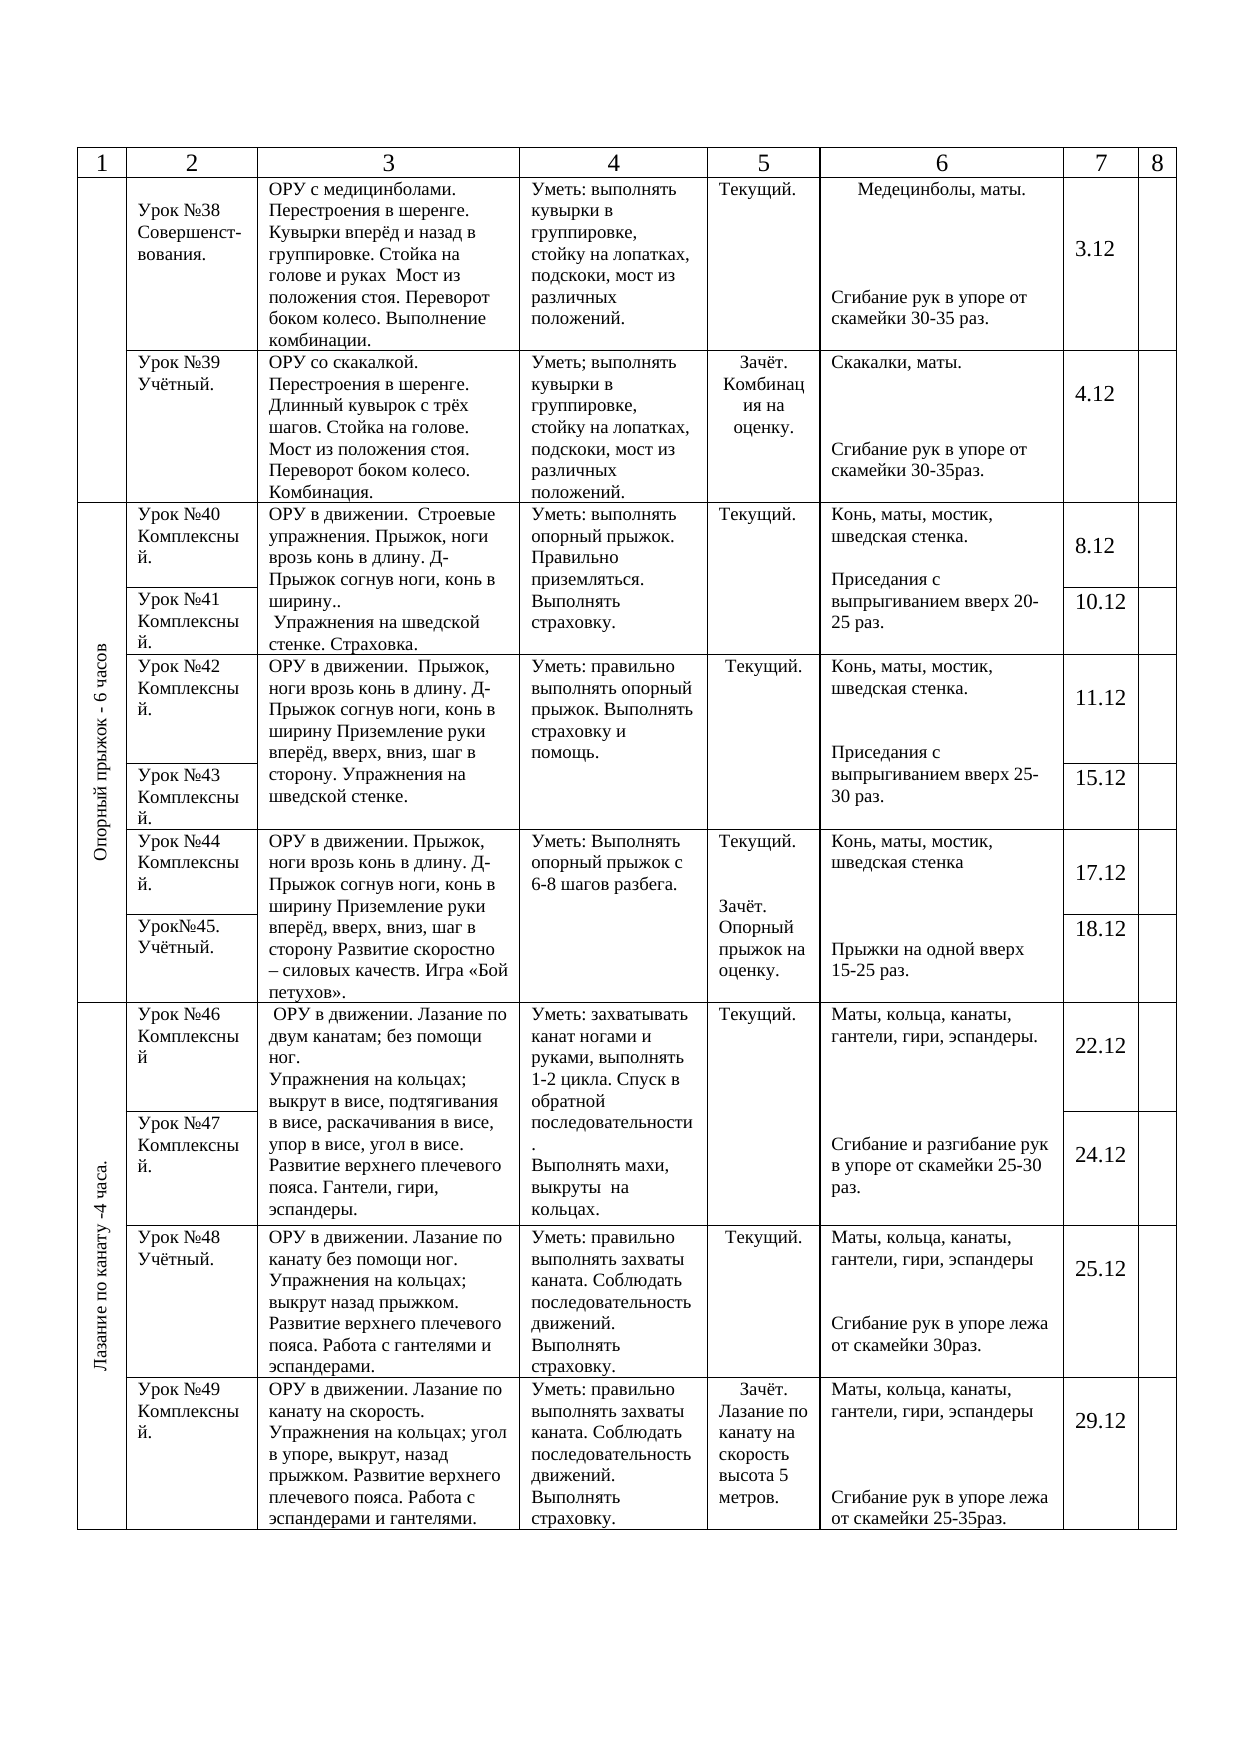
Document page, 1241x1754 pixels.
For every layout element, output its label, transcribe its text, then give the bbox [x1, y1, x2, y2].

table_cell Урок №41 Комплексный. [127, 588, 257, 654]
table_header 7 [1064, 148, 1138, 177]
table_cell Текущий. Зачёт. Опорный прыжок на оценку. [708, 830, 819, 1002]
table_cell [1139, 1378, 1176, 1529]
table_cell Конь, маты, мостик, шведская стенка Прыжки на одной вверх 15-25 раз. [821, 830, 1063, 1002]
table_header 8 [1139, 148, 1176, 177]
table_header 3 [258, 148, 519, 177]
table_cell ОРУ в движении. Прыжок, ноги врозь конь в длину. Д- Прыжок согнув ноги, конь в ширину Приземление руки вперёд, вверх, вниз, шаг в сторону Развитие скоростно – силовых качеств. Игра «Бой петухов». [258, 830, 519, 1002]
table_cell Урок №48 Учётный. [127, 1226, 257, 1377]
table_cell ОРУ с медицинболами. Перестроения в шеренге. Кувырки вперёд и назад в группировке. Стойка на голове и руках Мост из положения стоя. Переворот боком колесо. Выполнение комбинации. [258, 178, 519, 350]
table_cell Уметь; выполнять кувырки в группировке, стойку на лопатках, подскоки, мост из различных положений. [520, 351, 707, 502]
table_cell [1139, 351, 1176, 502]
table_cell Маты, кольца, канаты, гантели, гири, эспандеры Сгибание рук в упоре лежа от скамейки 30раз. [821, 1226, 1063, 1377]
table_cell Урок №38 Совершенст- вования. [127, 178, 257, 350]
table_cell Уметь: правильно выполнять захваты каната. Соблюдать последовательность движений. Выполнять страховку. [520, 1226, 707, 1377]
table_cell 25.12 [1064, 1226, 1138, 1377]
table_cell Уметь: захватывать канат ногами и руками, выполнять 1-2 цикла. Спуск в обратной последовательности. Выполнять махи, выкруты на кольцах. [520, 1003, 707, 1225]
table_cell ОРУ в движении. Лазание по канату на скорость. Упражнения на кольцах; угол в упоре, выкрут, назад прыжком. Развитие верхнего плечевого пояса. Работа с эспандерами и гантелями. [258, 1378, 519, 1529]
table_cell Текущий. [708, 1226, 819, 1377]
table_header 1 [78, 148, 126, 177]
table_cell Текущий. [708, 178, 819, 350]
table_cell ОРУ в движении. Строевые упражнения. Прыжок, ноги врозь конь в длину. Д- Прыжок согнув ноги, конь в ширину.. Упражнения на шведской стенке. Страховка. [258, 503, 519, 654]
table_cell Медецинболы, маты. Сгибание рук в упоре от скамейки 30-35 раз. [821, 178, 1063, 350]
table_cell [78, 178, 126, 502]
table_cell Урок №44 Комплексный. [127, 830, 257, 914]
table_cell ОРУ в движении. Прыжок, ноги врозь конь в длину. Д- Прыжок согнув ноги, конь в ширину Приземление руки вперёд, вверх, вниз, шаг в сторону. Упражнения на шведской стенке. [258, 655, 519, 829]
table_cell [520, 178, 707, 350]
table_cell [1139, 1226, 1176, 1377]
table_cell Урок №49 Комплексный. [127, 1378, 257, 1529]
table_cell Урок №43 Комплексный. [127, 764, 257, 829]
table_cell [1139, 915, 1176, 1002]
table_cell Маты, кольца, канаты, гантели, гири, эспандеры Сгибание рук в упоре лежа от скамейки 25-35раз. [821, 1378, 1063, 1529]
table_cell Уметь: правильно выполнять опорный прыжок. Выполнять страховку и помощь. [520, 655, 707, 829]
table_cell Урок№45. Учётный. [127, 915, 257, 1002]
table_cell Маты, кольца, канаты, гантели, гири, эспандеры. Сгибание и разгибание рук в упоре от скамейки 25-30 раз. [821, 1003, 1063, 1225]
table_cell [1139, 1003, 1176, 1111]
table_cell [1139, 1112, 1176, 1225]
table_cell Опорный прыжок - 6 часов [78, 503, 126, 1002]
table_header 2 [127, 148, 257, 177]
table_cell ОРУ в движении. Лазание по канату без помощи ног. Упражнения на кольцах; выкрут назад прыжком. Развитие верхнего плечевого пояса. Работа с гантелями и эспандерами. [258, 1226, 519, 1377]
table_cell Урок №39 Учётный. [127, 351, 257, 502]
table_cell Урок №42 Комплексный. [127, 655, 257, 763]
table_cell Зачёт. Комбинация на оценку. [708, 351, 819, 502]
table_header 4 [520, 148, 707, 177]
table_cell Уметь: выполнять опорный прыжок. Правильно приземляться. Выполнять страховку. [520, 503, 707, 654]
table_cell 8.12 [1064, 503, 1138, 587]
table_cell 18.12 [1064, 915, 1138, 1002]
table_cell Зачёт. Лазание по канату на скорость высота 5 метров. [708, 1378, 819, 1529]
table_cell 24.12 [1064, 1112, 1138, 1225]
table_cell 17.12 [1064, 830, 1138, 914]
table_header 5 [708, 148, 819, 177]
table_cell [1139, 830, 1176, 914]
table_cell Урок №46 Комплексный [127, 1003, 257, 1111]
table_cell ОРУ в движении. Лазание по двум канатам; без помощи ног. Упражнения на кольцах; выкрут в висе, подтягивания в висе, раскачивания в висе, упор в висе, угол в висе. Развитие верхнего плечевого пояса. Гантели, гири, эспандеры. [258, 1003, 519, 1225]
table_cell Скакалки, маты. Сгибание рук в упоре от скамейки 30-35раз. [821, 351, 1063, 502]
table_cell Текущий. [708, 655, 819, 829]
table_cell 11.12 [1064, 655, 1138, 763]
table_cell Урок №47 Комплексный. [127, 1112, 257, 1225]
table_cell 10.12 [1064, 588, 1138, 654]
table_header 6 [821, 148, 1063, 177]
table_cell [1139, 588, 1176, 654]
table_cell Уметь: правильно выполнять захваты каната. Соблюдать последовательность движений. Выполнять страховку. [520, 1378, 707, 1529]
table_cell Лазание по канату -4 часа. [78, 1003, 126, 1529]
table_cell [1139, 764, 1176, 829]
table_cell [1139, 655, 1176, 763]
table_cell Конь, маты, мостик, шведская стенка. Приседания с выпрыгиванием вверх 20-25 раз. [821, 503, 1063, 654]
table_cell [1139, 178, 1176, 350]
table_cell 22.12 [1064, 1003, 1138, 1111]
table_cell Конь, маты, мостик, шведская стенка. Приседания с выпрыгиванием вверх 25-30 раз. [821, 655, 1063, 829]
table_cell Урок №40 Комплексный. [127, 503, 257, 587]
table_cell ОРУ со скакалкой. Перестроения в шеренге. Длинный кувырок с трёх шагов. Стойка на голове. Мост из положения стоя. Переворот боком колесо. Комбинация. [258, 351, 519, 502]
table_cell Текущий. [708, 503, 819, 654]
table_cell 4.12 [1064, 351, 1138, 502]
table_cell 3.12 [1064, 178, 1138, 350]
table_cell [1139, 503, 1176, 587]
table_cell Текущий. [708, 1003, 819, 1225]
table_cell 29.12 [1064, 1378, 1138, 1529]
table_cell 15.12 [1064, 764, 1138, 829]
table_cell Уметь: Выполнять опорный прыжок с 6-8 шагов разбега. [520, 830, 707, 1002]
